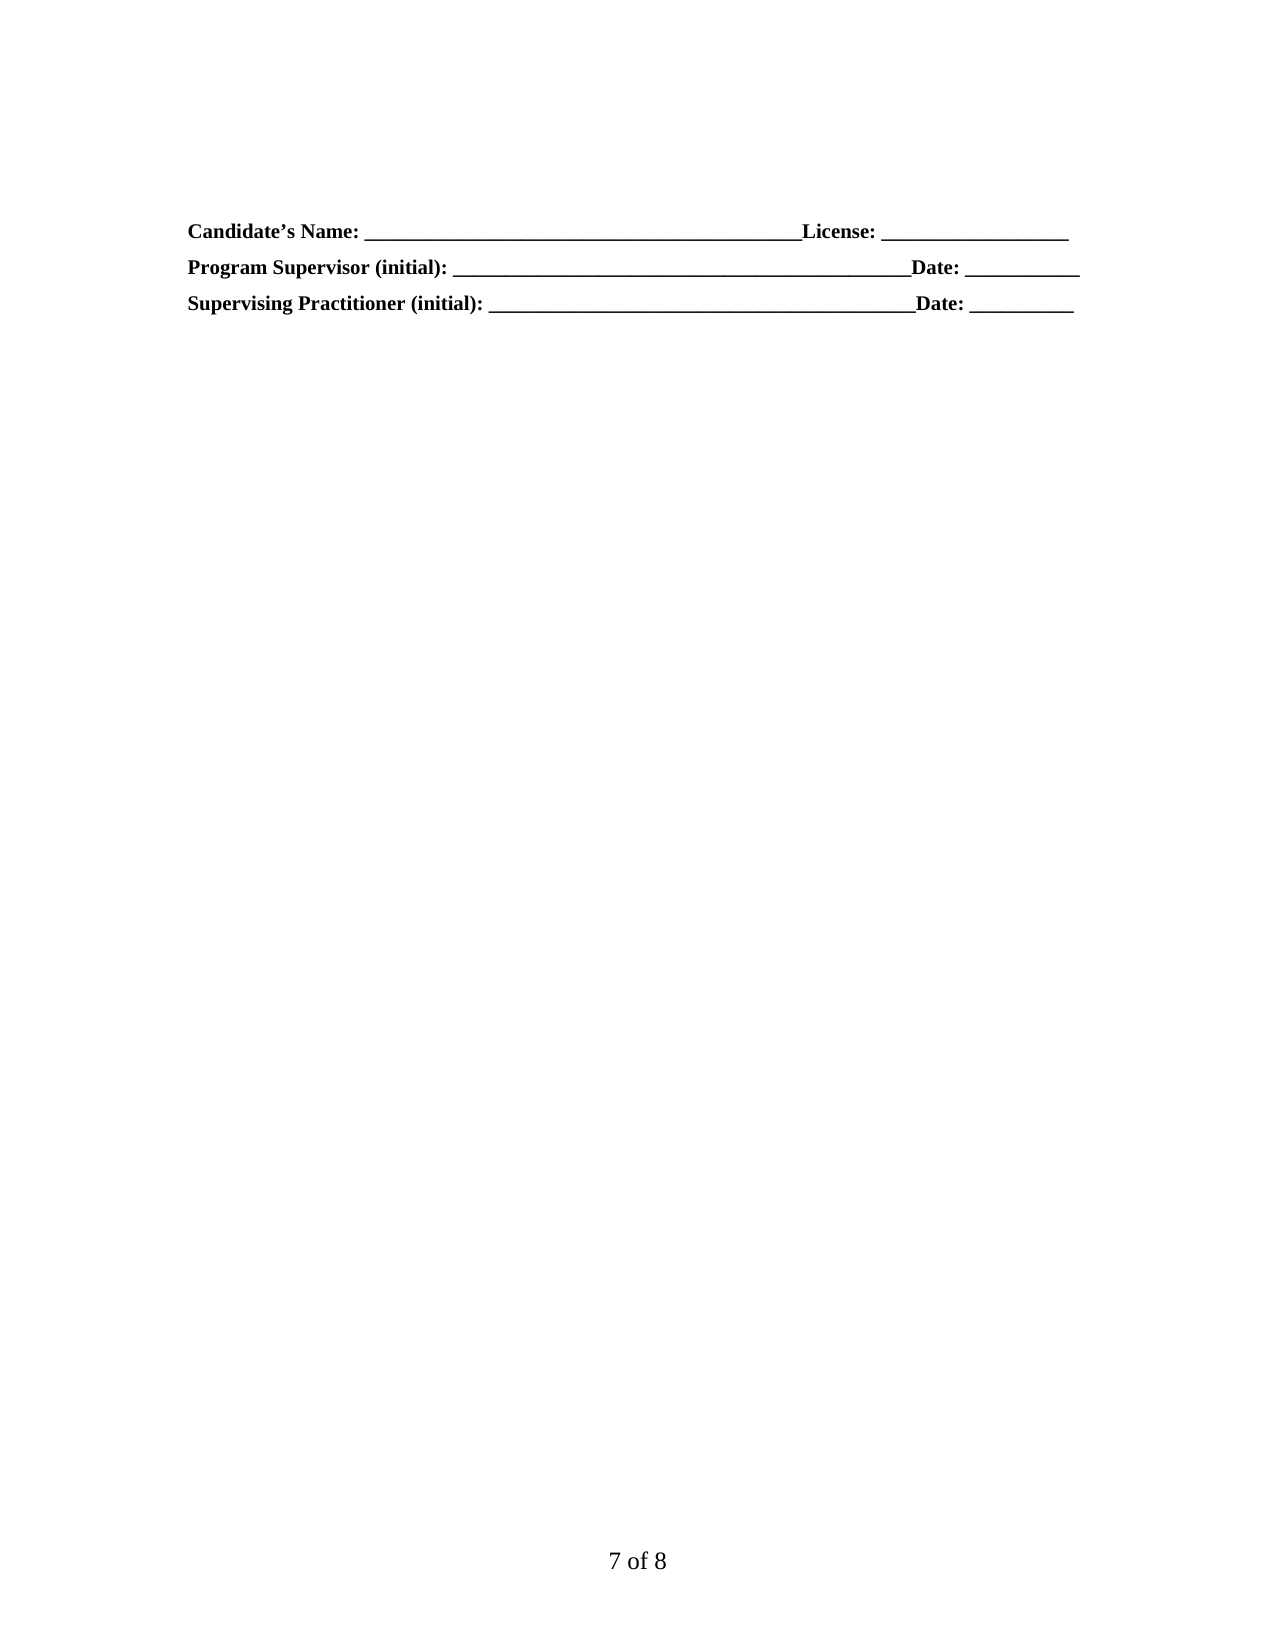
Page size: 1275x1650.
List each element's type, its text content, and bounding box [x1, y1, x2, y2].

text Program Supervisor (initial): ____________________________________________Date: ___________ [187, 255, 1087, 279]
text Supervising Practitioner (initial): _________________________________________Date: __________ [187, 291, 1087, 315]
text Candidate’s Name: __________________________________________License: __________________ [187, 219, 1087, 243]
